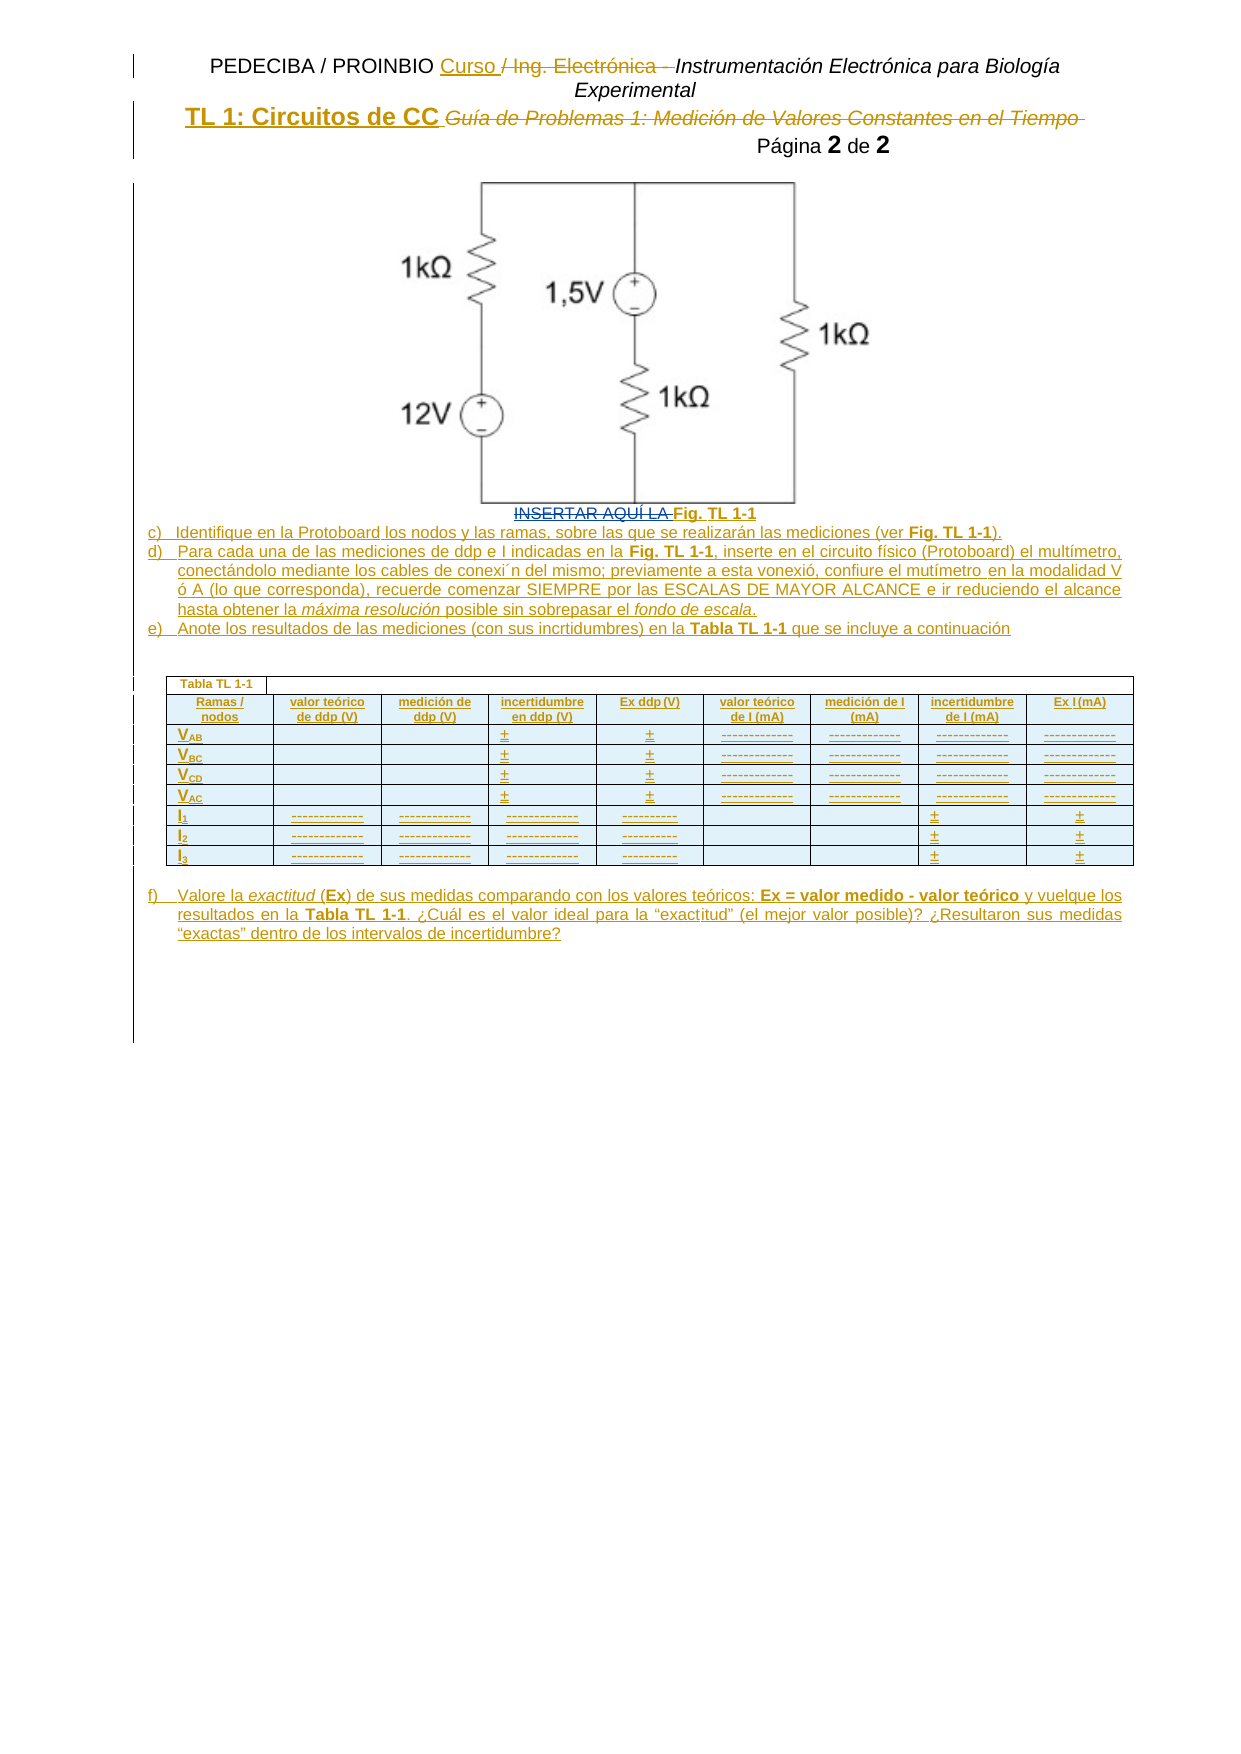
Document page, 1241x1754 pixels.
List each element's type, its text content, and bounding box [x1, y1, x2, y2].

table_header Tabla TL 1-1 [167, 677, 266, 694]
picture [399, 182, 871, 504]
table_header [267, 677, 1133, 694]
